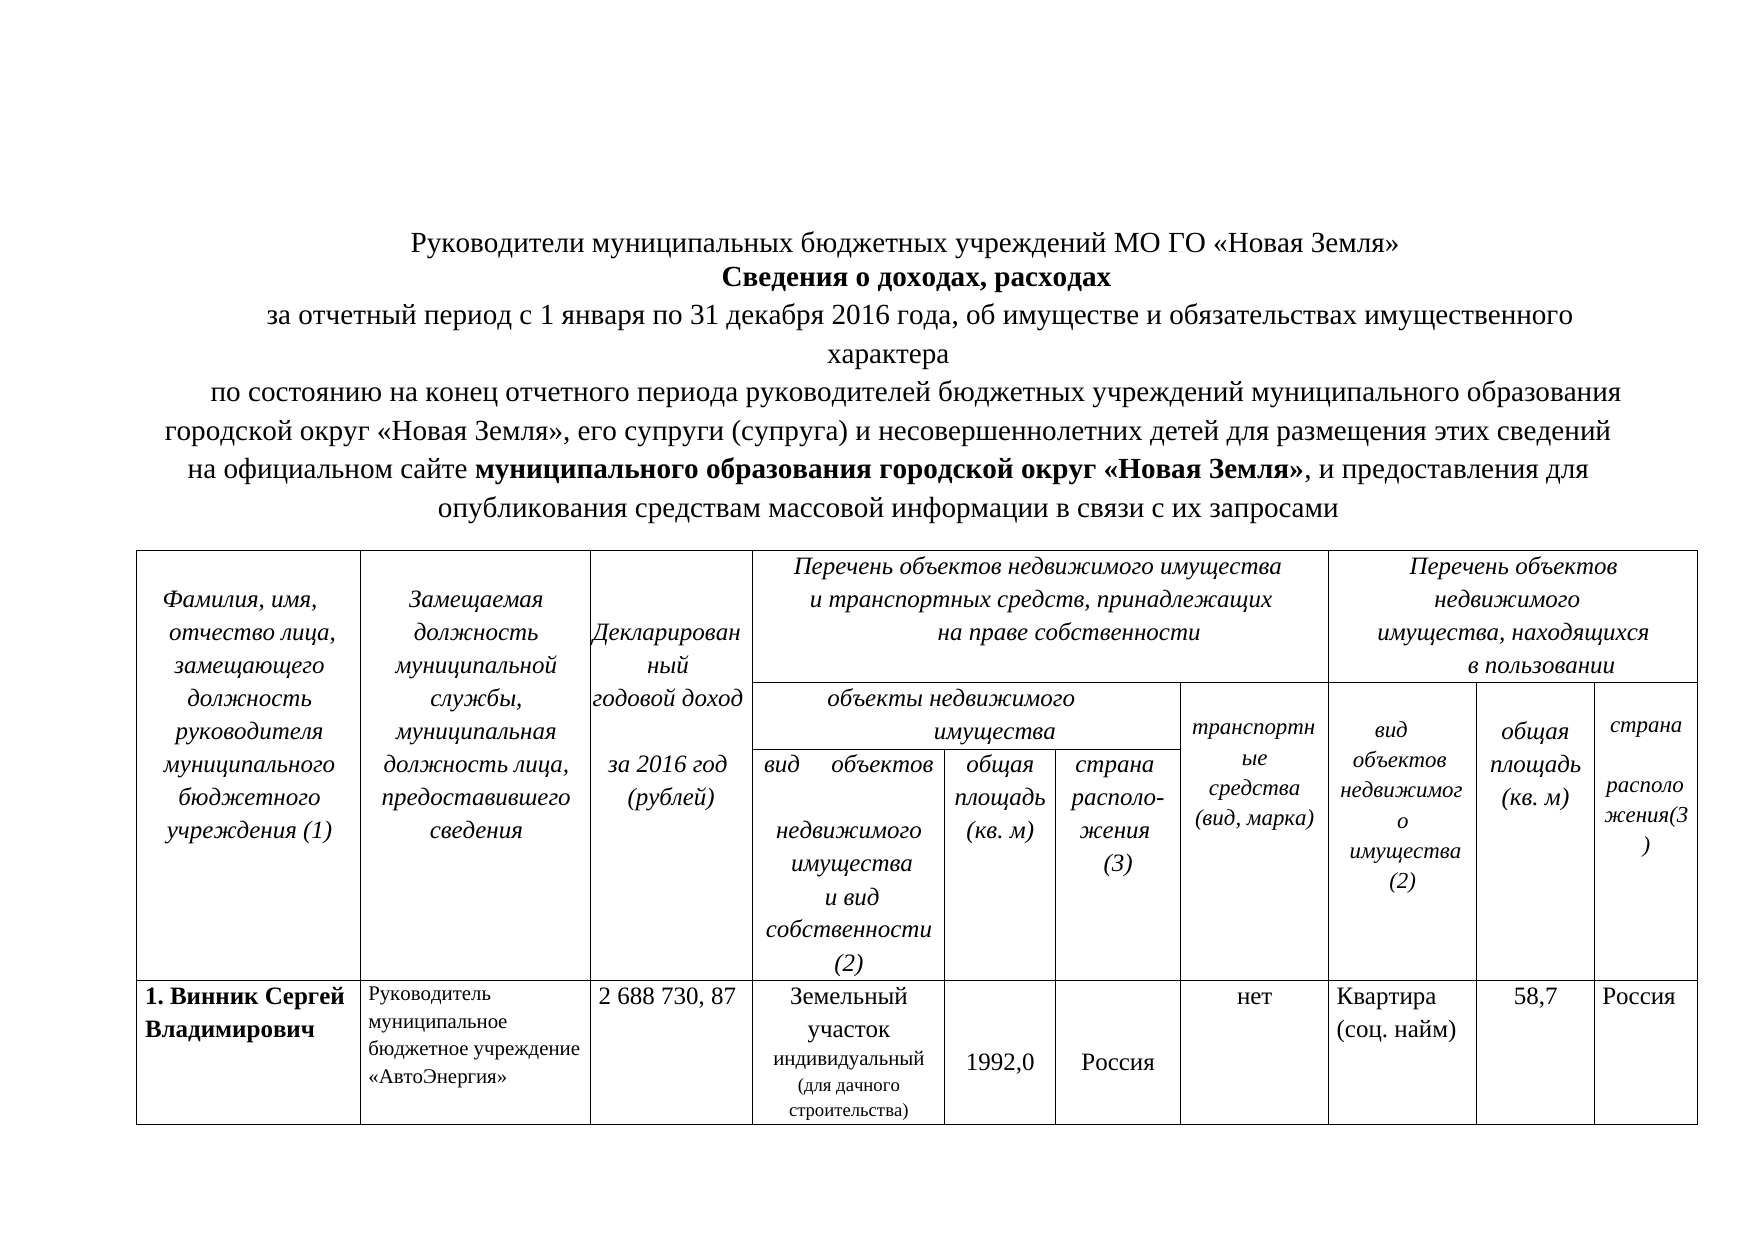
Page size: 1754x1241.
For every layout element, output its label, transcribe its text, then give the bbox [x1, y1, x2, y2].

table_cell Россия [1056, 981, 1180, 1124]
table_cell вид объектов недвижимого имущества (2) [1329, 683, 1476, 980]
table_header Перечень объектов недвижимого имущества, находящихся в пользовании [1329, 551, 1697, 682]
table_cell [137, 981, 360, 1124]
table_cell 2 688 730, 87 [591, 981, 752, 1124]
table_cell общая площадь (кв. м) [945, 750, 1055, 980]
table_cell Земельный участок индивидуальный (для дачного строительства) [753, 981, 944, 1124]
table_cell объекты недвижимого имущества [753, 683, 1180, 748]
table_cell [1329, 981, 1476, 1124]
table_cell страна располо- жения (3) [1056, 750, 1180, 980]
table_header Фамилия, имя, отчество лица, замещающего должность руководителя муниципального бюджетного учреждения (1) [137, 551, 360, 980]
table_cell страна расположения(3) [1595, 683, 1697, 980]
table_header Замещаемая должность муниципальной службы, муниципальная должность лица, предоставившего сведения [361, 551, 590, 980]
table_cell вид объектов недвижимого имущества и вид собственности (2) [753, 750, 944, 980]
text Руководители муниципальных бюджетных учреждений МО ГО «Новая Земля» [118, 225, 1636, 259]
table_header Декларированный годовой доход за 2016 год (рублей) [591, 551, 752, 980]
table_cell общая площадь (кв. м) [1477, 683, 1594, 980]
table_cell Россия [1595, 981, 1697, 1124]
table_cell 58,7 [1477, 981, 1594, 1124]
table_cell 1992,0 [945, 981, 1055, 1124]
table_cell транспортные средства (вид, марка) [1181, 683, 1328, 980]
table_header Сведения о доходах, расходах за отчетный период с 1 января по 31 декабря 2016 года, об имуществе и обязательствах имущественного характера по состоянию на конец отчетного периода руководителей бюджетных учреждений муниципального образования городской округ «Новая Земля», его супруги (супруга) и несовершеннолетних детей для размещения этих сведений на официальном сайте муниципального образования городской округ «Новая Земля», и предоставления для опубликования средствам массовой информации в связи с их запросами [137, 259, 1639, 542]
table_cell нет [1181, 981, 1328, 1124]
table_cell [361, 981, 590, 1124]
table_header Перечень объектов недвижимого имущества и транспортных средств, принадлежащих на праве собственности [753, 551, 1328, 682]
